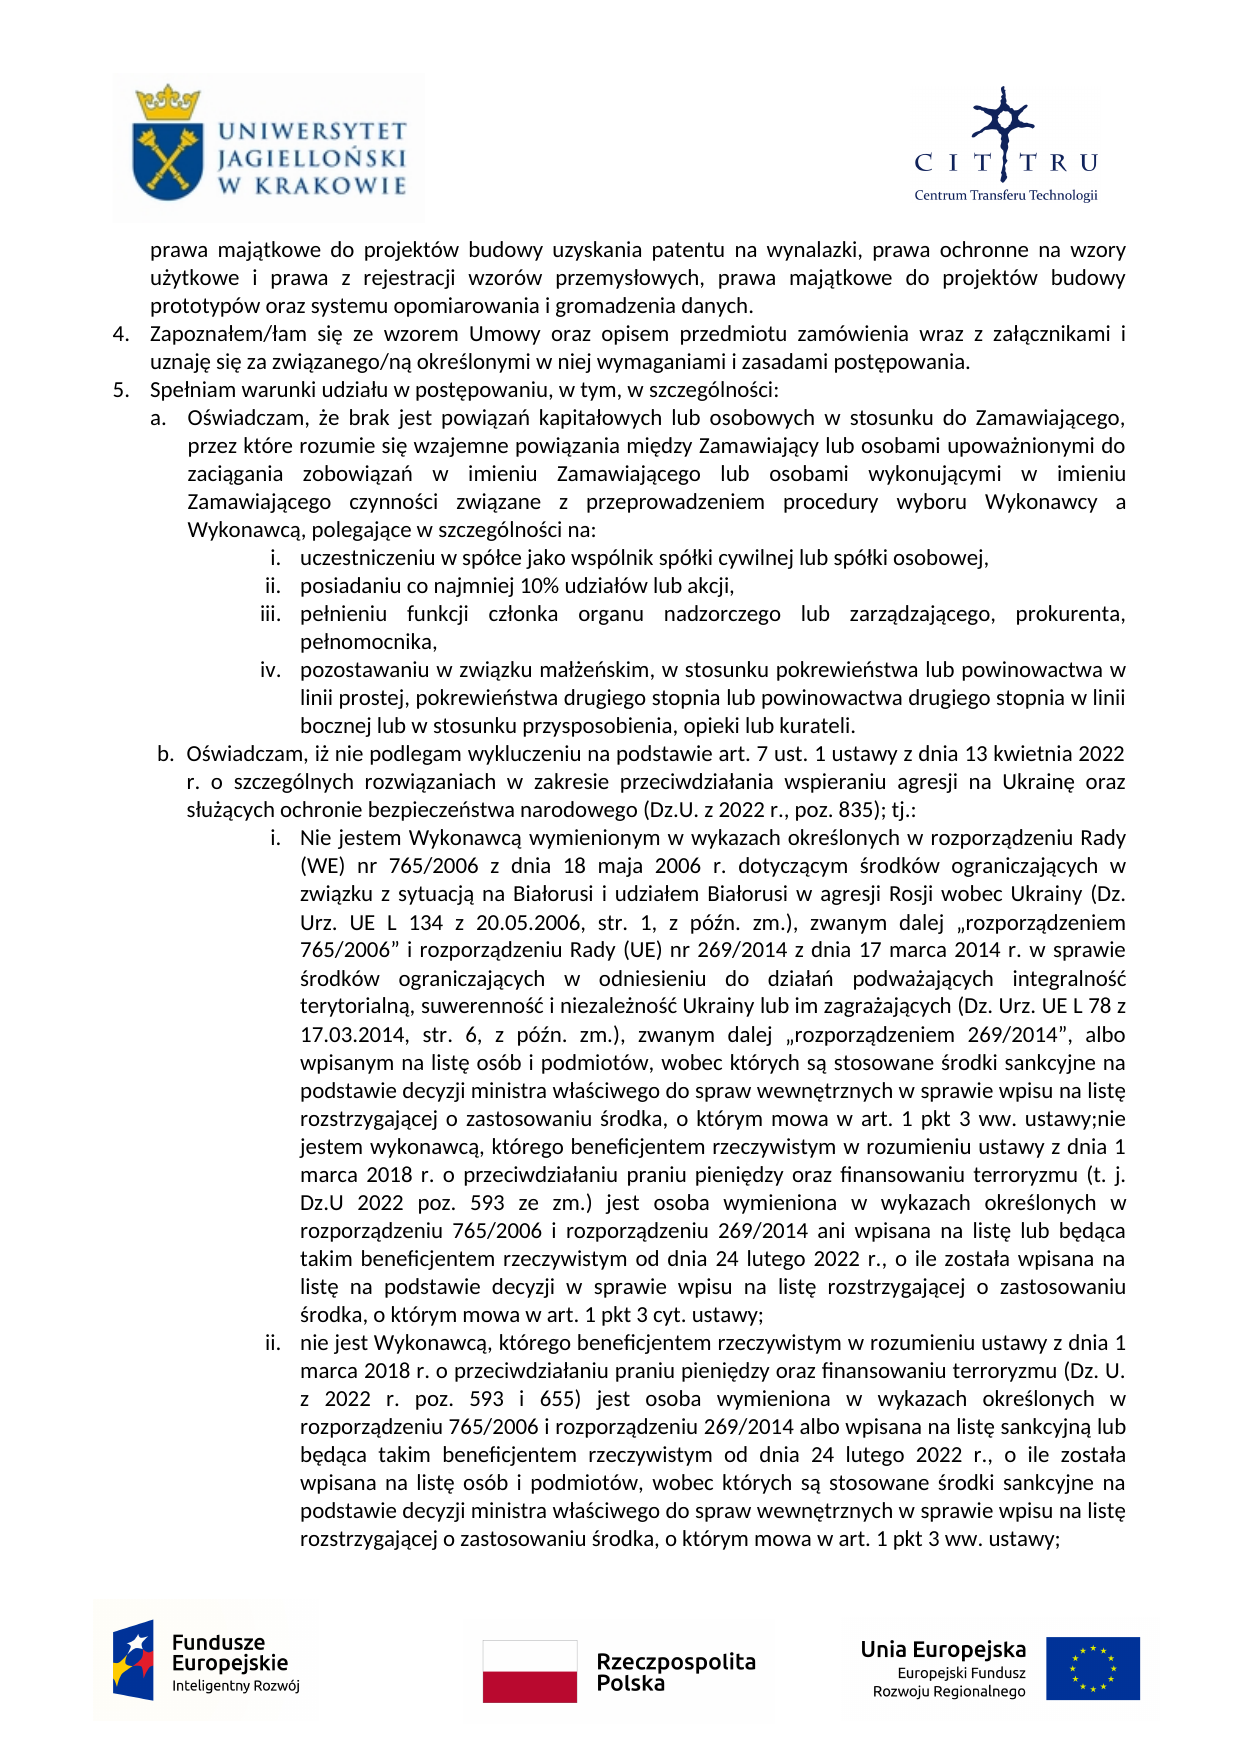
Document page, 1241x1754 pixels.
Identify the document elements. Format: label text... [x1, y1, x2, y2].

list uczestniczeniu w spółce jako wspólnik spółki cywilnej lub spółki osobowej, [281, 543, 1128, 571]
list Oświadczam, że brak jest powiązań kapitałowych lub osobowych w stosunku do Zamawiającego, przez które rozumie się wzajemne powiązania między Zamawiający lub osobami upoważnionymi do zaciągania zobowiązań w imieniu Zamawiającego lub osobami wykonującymi w imieniu Zamawiającego czynności związane z przeprowadzeniem procedury wyboru Wykonawcy a Wykonawcą, polegające w szczególności na: [150, 403, 1128, 543]
list Spełniam warunki udziału w postępowaniu, w tym, w szczególności: [112, 375, 1128, 403]
list Oświadczam, iż nie podlegam wykluczeniu na podstawie art. 7 ust. 1 ustawy z dnia 13 kwietnia 2022 r. o szczególnych rozwiązaniach w zakresie przeciwdziałania wspieraniu agresji na Ukrainę oraz służących ochronie bezpieczeństwa narodowego (Dz.U. z 2022 r., poz. 835); tj.: [157, 739, 1128, 823]
picture [462, 1619, 776, 1724]
list pozostawaniu w związku małżeńskim, w stosunku pokrewieństwa lub powinowactwa w linii prostej, pokrewieństwa drugiego stopnia lub powinowactwa drugiego stopnia w linii bocznej lub w stosunku przysposobienia, opieki lub kurateli. [281, 655, 1128, 739]
picture [93, 1599, 319, 1721]
list Zapoznałem/łam się ze wzorem Umowy oraz opisem przedmiotu zamówienia wraz z załącznikami i uznaję się za związanego/ną określonymi w niej wymaganiami i zasadami postępowania. [112, 319, 1128, 375]
picture [841, 1617, 1161, 1721]
list Nie jestem Wykonawcą wymienionym w wykazach określonych w rozporządzeniu Rady (WE) nr 765/2006 z dnia 18 maja 2006 r. dotyczącym środków ograniczających w związku z sytuacją na Białorusi i udziałem Białorusi w agresji Rosji wobec Ukrainy (Dz. Urz. UE L 134 z 20.05.2006, str. 1, z późn. zm.), zwanym dalej „rozporządzeniem 765/2006” i rozporządzeniu Rady (UE) nr 269/2014 z dnia 17 marca 2014 r. w sprawie środków ograniczających w odniesieniu do działań podważających integralność terytorialną, suwerenność i niezależność Ukrainy lub im zagrażających (Dz. Urz. UE L 78 z 17.03.2014, str. 6, z późn. zm.), zwanym dalej „rozporządzeniem 269/2014”, albo wpisanym na listę osób i podmiotów, wobec których są stosowane środki sankcyjne na podstawie decyzji ministra właściwego do spraw wewnętrznych w sprawie wpisu na listę rozstrzygającej o zastosowaniu środka, o którym mowa w art. 1 pkt 3 ww. ustawy;nie jestem wykonawcą, którego beneficjentem rzeczywistym w rozumieniu ustawy z dnia 1 marca 2018 r. o przeciwdziałaniu praniu pieniędzy oraz finansowaniu terroryzmu (t. j. Dz.U 2022 poz. 593 ze zm.) jest osoba wymieniona w wykazach określonych w rozporządzeniu 765/2006 i rozporządzeniu 269/2014 ani wpisana na listę lub będąca takim beneficjentem rzeczywistym od dnia 24 lutego 2022 r., o ile została wpisana na listę na podstawie decyzji w sprawie wpisu na listę rozstrzygającej o zastosowaniu środka, o którym mowa w art. 1 pkt 3 cyt. ustawy; [281, 823, 1128, 1328]
list posiadaniu co najmniej 10% udziałów lub akcji, [281, 571, 1128, 599]
list nie jest Wykonawcą, którego beneficjentem rzeczywistym w rozumieniu ustawy z dnia 1 marca 2018 r. o przeciwdziałaniu praniu pieniędzy oraz finansowaniu terroryzmu (Dz. U. z 2022 r. poz. 593 i 655) jest osoba wymieniona w wykazach określonych w rozporządzeniu 765/2006 i rozporządzeniu 269/2014 albo wpisana na listę sankcyjną lub będąca takim beneficjentem rzeczywistym od dnia 24 lutego 2022 r., o ile została wpisana na listę osób i podmiotów, wobec których są stosowane środki sankcyjne na podstawie decyzji ministra właściwego do spraw wewnętrznych w sprawie wpisu na listę rozstrzygającej o zastosowaniu środka, o którym mowa w art. 1 pkt 3 ww. ustawy; [281, 1328, 1128, 1552]
picture [112, 73, 426, 223]
picture [909, 86, 1101, 203]
list pełnieniu funkcji członka organu nadzorczego lub zarządzającego, prokurenta, pełnomocnika, [281, 599, 1128, 655]
